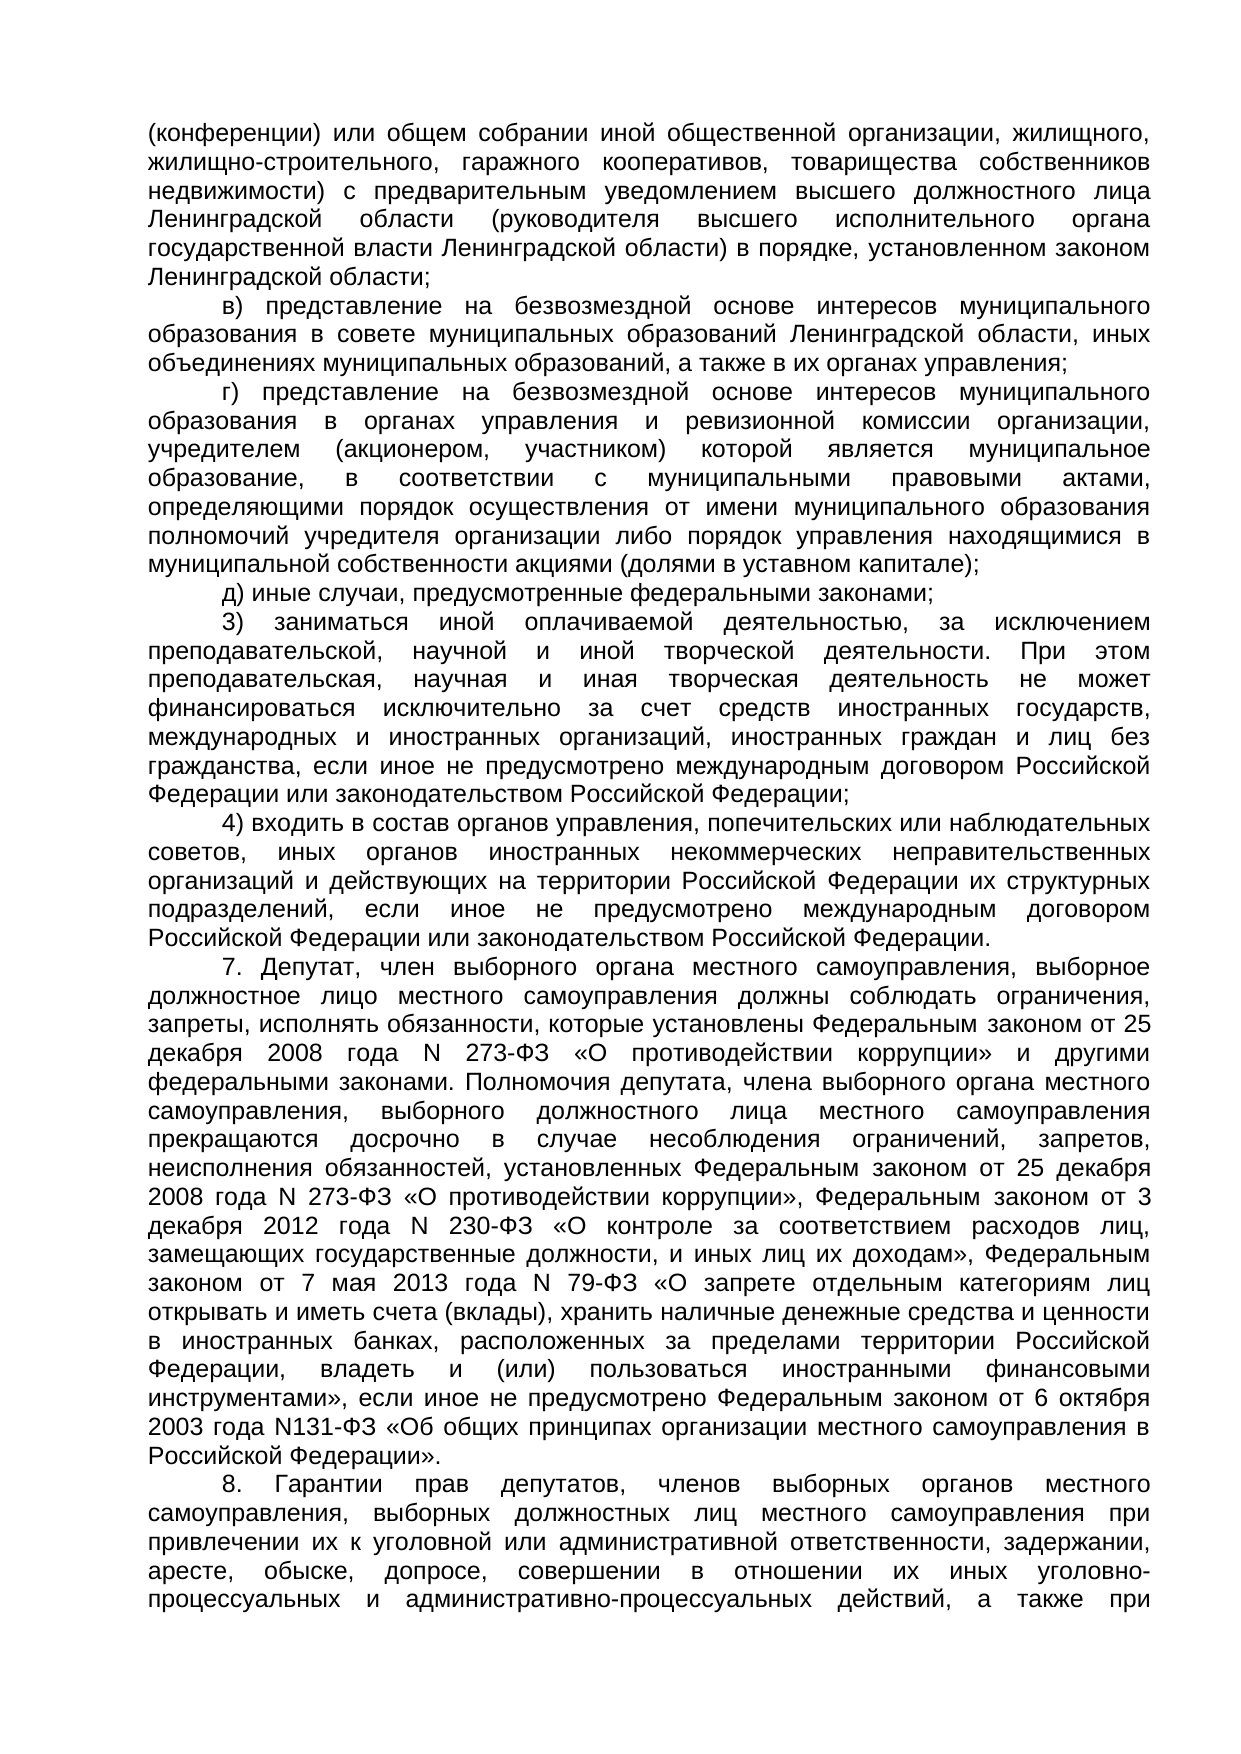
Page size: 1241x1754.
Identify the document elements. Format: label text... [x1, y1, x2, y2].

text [148, 1469, 1152, 1613]
text 7. Депутат, член выборного органа местного самоуправления, выборное должностное лицо местного самоуправления должны соблюдать ограничения, запреты, исполнять обязанности, которые установлены Федеральным законом от 25 декабря 2008 года N 273-ФЗ «О противодействии коррупции» и другими федеральными законами. Полномочия депутата, члена выборного органа местного самоуправления, выборного должностного лица местного самоуправления прекращаются досрочно в случае несоблюдения ограничений, запретов, неисполнения обязанностей, установленных Федеральным законом от 25 декабря 2008 года N 273-ФЗ «О противодействии коррупции», Федеральным законом от 3 декабря 2012 года N 230-ФЗ «О контроле за соответствием расходов лиц, замещающих государственные должности, и иных лиц их доходам», Федеральным законом от 7 мая 2013 года N 79-ФЗ «О запрете отдельным категориям лиц открывать и иметь счета (вклады), хранить наличные денежные средства и ценности в иностранных банках, расположенных за пределами территории Российской Федерации, владеть и (или) пользоваться иностранными финансовыми инструментами», если иное не предусмотрено Федеральным законом от 6 октября 2003 года N131-ФЗ «Об общих принципах организации местного самоуправления в Российской Федерации». [148, 952, 1152, 1469]
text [148, 118, 1152, 291]
text в) представление на безвозмездной основе интересов муниципального образования в совете муниципальных образований Ленинградской области, иных объединениях муниципальных образований, а также в их органах управления; [148, 291, 1152, 377]
text г) представление на безвозмездной основе интересов муниципального образования в органах управления и ревизионной комиссии организации, учредителем (акционером, участником) которой является муниципальное образование, в соответствии с муниципальными правовыми актами, определяющими порядок осуществления от имени муниципального образования полномочий учредителя организации либо порядок управления находящимися в муниципальной собственности акциями (долями в уставном капитале); [148, 377, 1152, 578]
text 3) заниматься иной оплачиваемой деятельностью, за исключением преподавательской, научной и иной творческой деятельности. При этом преподавательская, научная и иная творческая деятельность не может финансироваться исключительно за счет средств иностранных государств, международных и иностранных организаций, иностранных граждан и лиц без гражданства, если иное не предусмотрено международным договором Российской Федерации или законодательством Российской Федерации; [148, 607, 1152, 808]
text 4) входить в состав органов управления, попечительских или наблюдательных советов, иных органов иностранных некоммерческих неправительственных организаций и действующих на территории Российской Федерации их структурных подразделений, если иное не предусмотрено международным договором Российской Федерации или законодательством Российской Федерации. [148, 808, 1152, 952]
text д) иные случаи, предусмотренные федеральными законами; [148, 578, 1152, 607]
